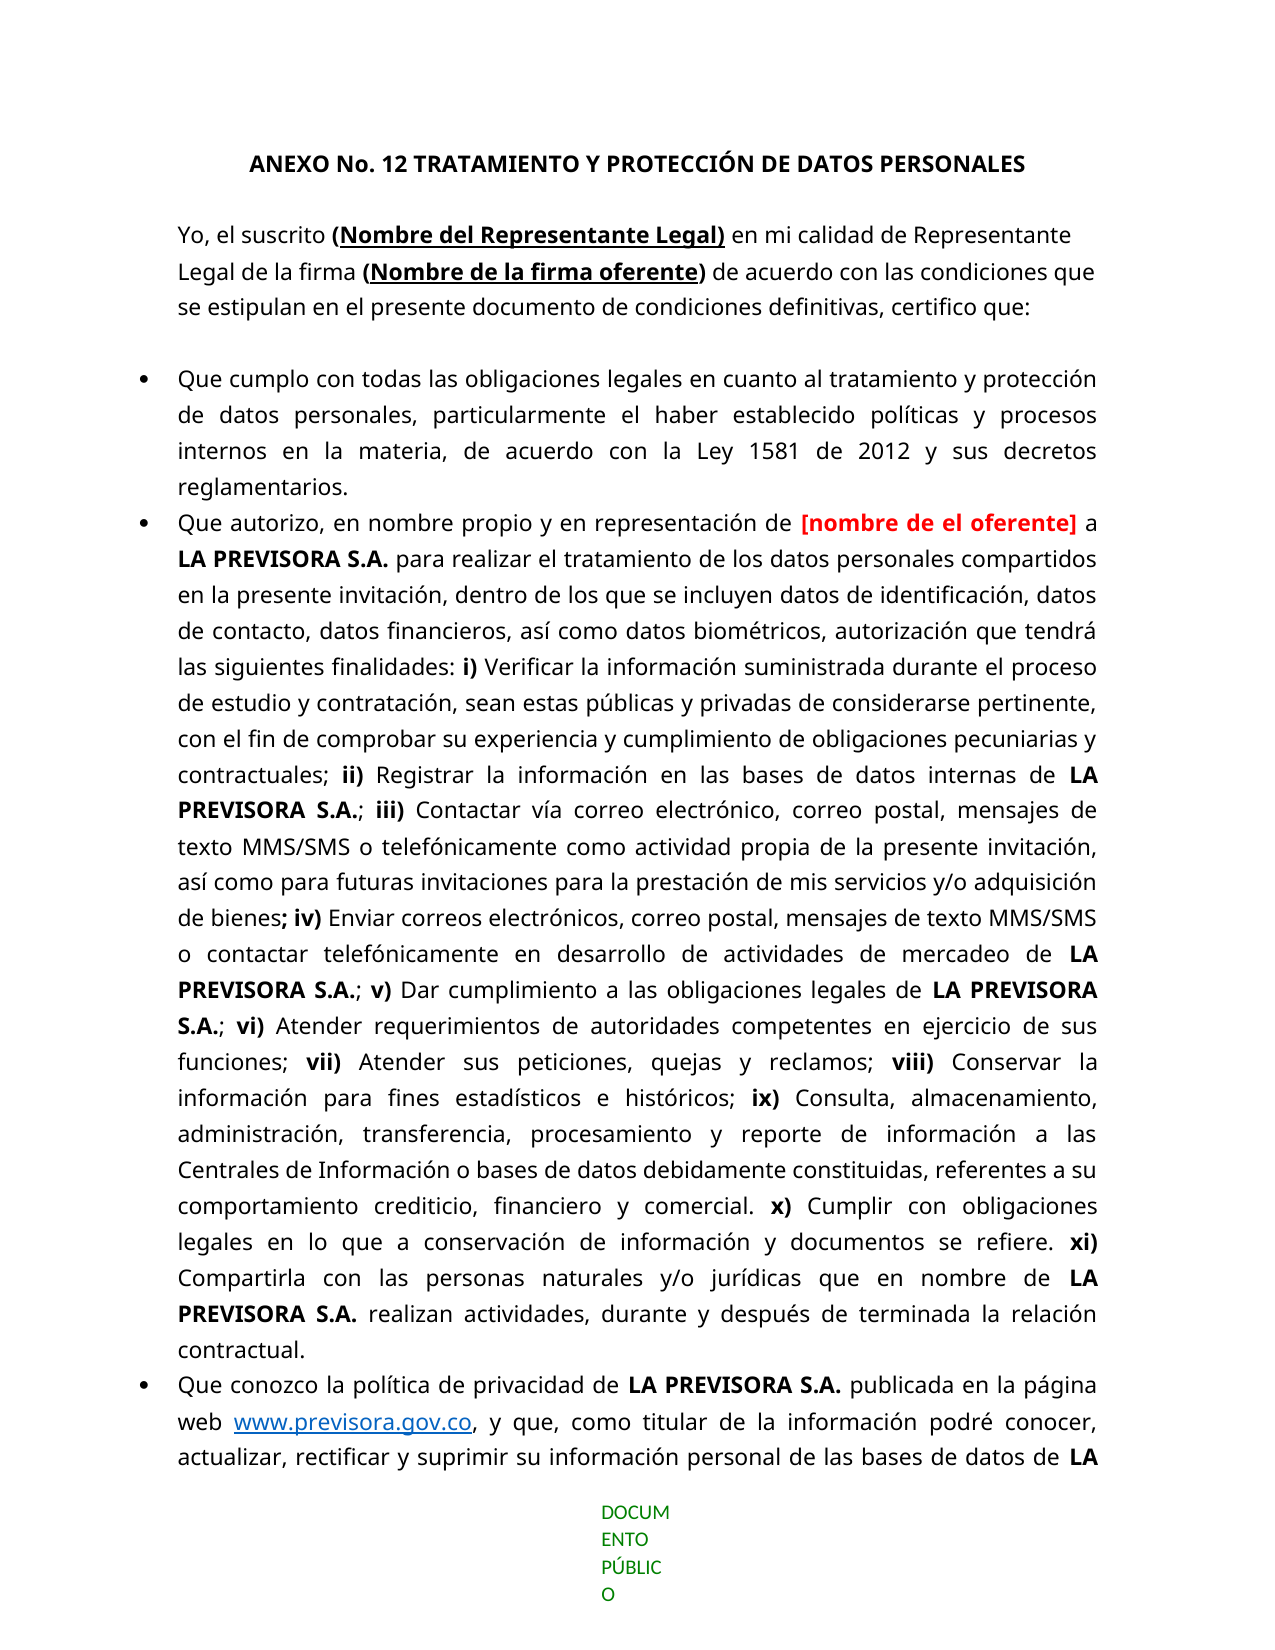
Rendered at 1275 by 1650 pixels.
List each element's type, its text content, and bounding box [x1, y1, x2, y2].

list Que autorizo, en nombre propio y en representación de [nombre de el oferente] a LA PREVISORA S.A. para realizar el tratamiento de los datos personales compartidos en la presente invitación, dentro de los que se incluyen datos de identificación, datos de contacto, datos financieros, así como datos biométricos, autorización que tendrá las siguientes finalidades: i) Verificar la información suministrada durante el proceso de estudio y contratación, sean estas públicas y privadas de considerarse pertinente, con el fin de comprobar su experiencia y cumplimiento de obligaciones pecuniarias y contractuales; ii) Registrar la información en las bases de datos internas de LA PREVISORA S.A.; iii) Contactar vía correo electrónico, correo postal, mensajes de texto MMS/SMS o telefónicamente como actividad propia de la presente invitación, así como para futuras invitaciones para la prestación de mis servicios y/o adquisición de bienes; iv) Enviar correos electrónicos, correo postal, mensajes de texto MMS/SMS o contactar telefónicamente en desarrollo de actividades de mercadeo de LA PREVISORA S.A.; v) Dar cumplimiento a las obligaciones legales de LA PREVISORA S.A.; vi) Atender requerimientos de autoridades competentes en ejercicio de sus funciones; vii) Atender sus peticiones, quejas y reclamos; viii) Conservar la información para fines estadísticos e históricos; ix) Consulta, almacenamiento, administración, transferencia, procesamiento y reporte de información a las Centrales de Información o bases de datos debidamente constituidas, referentes a su comportamiento crediticio, financiero y comercial. x) Cumplir con obligaciones legales en lo que a conservación de información y documentos se refiere. xi) Compartirla con las personas naturales y/o jurídicas que en nombre de LA PREVISORA S.A. realizan actividades, durante y después de terminada la relación contractual. [140, 507, 1098, 1365]
list Que cumplo con todas las obligaciones legales en cuanto al tratamiento y protección de datos personales, particularmente el haber establecido políticas y procesos internos en la materia, de acuerdo con la Ley 1581 de 2012 y sus decretos reglamentarios. [140, 363, 1098, 502]
text Yo, el suscrito (Nombre del Representante Legal) en mi calidad de Representante Legal de la firma (Nombre de la firma oferente) de acuerdo con las condiciones que se estipulan en el presente documento de condiciones definitivas, certifico que: [177, 219, 1098, 323]
list ANEXO No. 12 TRATAMIENTO Y PROTECCIÓN DE DATOS PERSONALES [177, 148, 1098, 179]
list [140, 1369, 1098, 1473]
